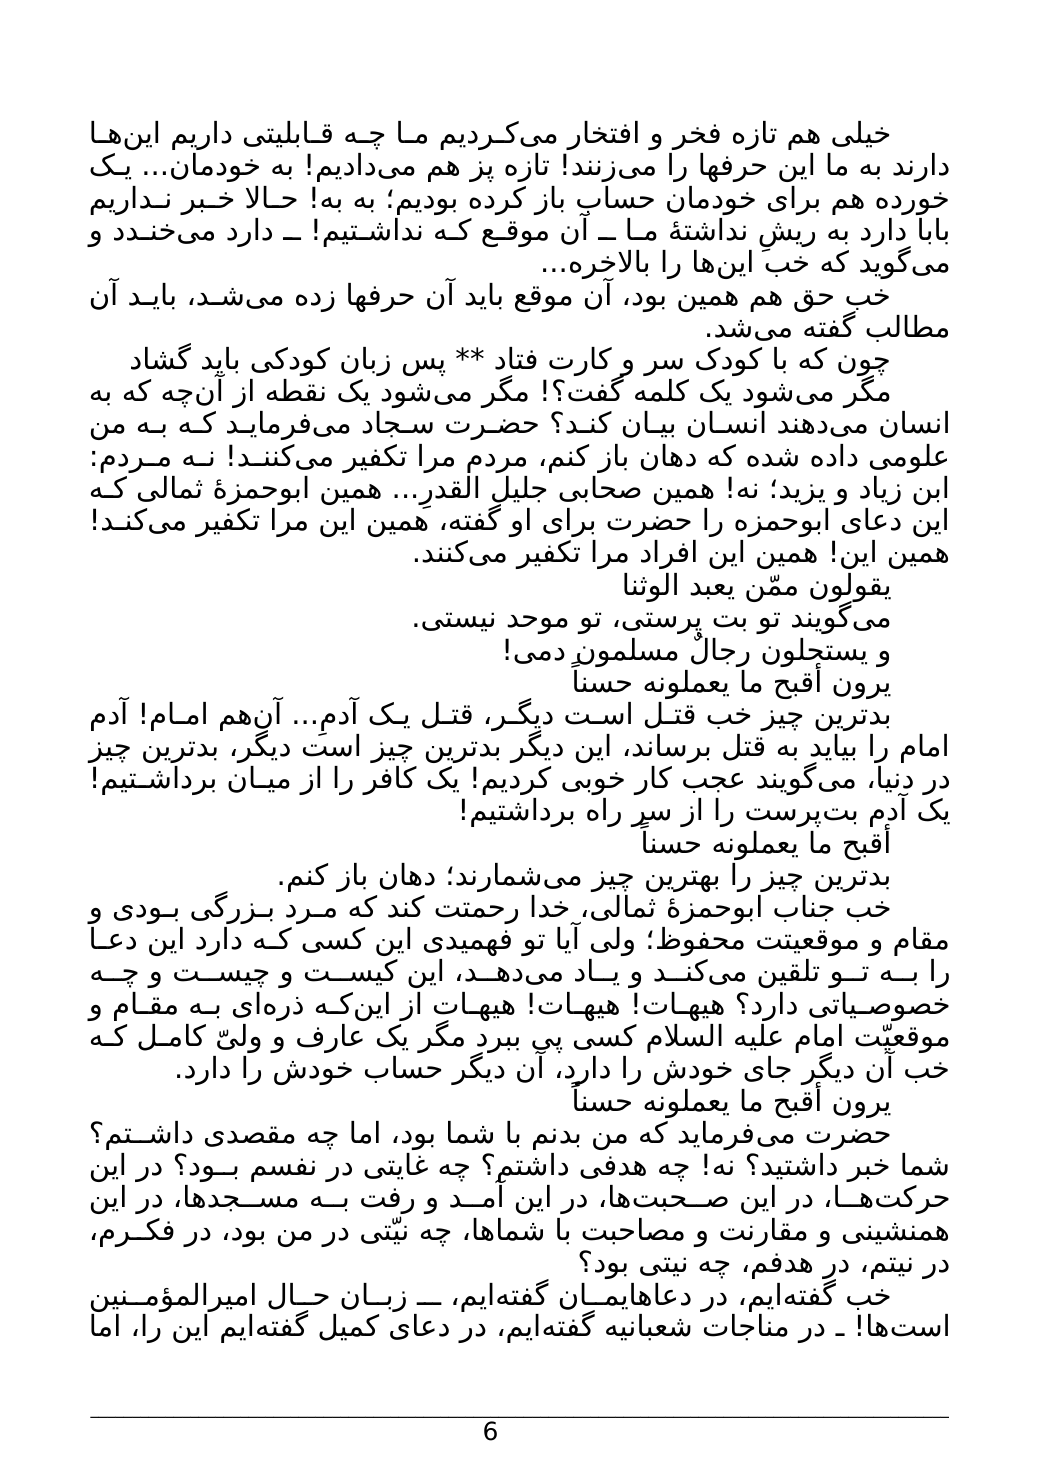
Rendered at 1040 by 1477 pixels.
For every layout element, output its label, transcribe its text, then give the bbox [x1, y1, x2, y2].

text خب حق هم همین بود، آن موقع باید آن حرفها زده می‌شد، باید آن مطالب گفته می‌شد. [89, 279, 951, 344]
text یرون أقبح ما یعملونه حسناً [89, 666, 951, 698]
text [89, 1279, 951, 1344]
text حضرت می‌فرماید که من بدنم با شما بود، اما چه مقصدی داشتم؟ شما خبر داشتید؟ نه! چه هدفی داشتم؟ چه غایتی در نفسم بود؟ در این حرکت‌ها، در این صحبت‌ها، در این آمد و رفت به مسجد‌ها، در این همنشینی و مقارنت و مصاحبت با شماها، چه نیّتی در من بود، در فکرم، در نیتم، در هدفم، چه نیتی بود؟ [89, 1118, 951, 1279]
text مگر می‌شود یک کلمه گفت؟! مگر می‌شود یک نقطه از آن‌چه که به انسان می‌دهند انسان بیان کند؟ حضرت سجاد می‌فرماید که به من علومی داده شده که دهان باز کنم، مردم مرا تکفیر می‌کنند! نه مردم: ابن زیاد و یزید؛ نه! همین صحابی جلیل القدرِ... همین ابوحمزۀ ثمالی که این دعای ابوحمزه را حضرت برای او گفته، همین این مرا تکفیر می‌کند! همین این! همین این افراد مرا تکفیر می‌کنند. [89, 376, 951, 570]
text خب جناب ابوحمزۀ ثمالی، خدا رحمتت کند که مرد بزرگی بودی و مقام و موقعیتت محفوظ؛ ولی آیا تو فهمیدی این کسی که دارد این دعا را به تو تلقین می‌کند و یاد می‌دهد، این کیست و چیست و چه خصوصیاتی دارد؟ هیهات! هیهات! هیهات از این‌که ذره‌ای به مقام و موقعیّت امام علیه السلام کسی پی ببرد مگر یک عارف و ولیّ کامل که خب آن دیگر جای خودش را دارد، آن دیگر حساب خودش را دارد. [89, 892, 951, 1086]
text یرون أقبح ما یعملونه حسناً [89, 1086, 951, 1118]
text و یستحلون رجالٌ مسلمون دمی! [89, 634, 951, 666]
text می‌گویند تو بت پرستی، تو موحد نیستی. [89, 602, 951, 634]
text أقبح ما یعملونه حسناً [89, 828, 951, 860]
text خیلی هم تازه فخر و افتخار می‌کردیم ما چه قابلیتی داریم این‌ها دارند به ما این حرفها را می‌زنند! تازه پز هم می‌دادیم! به خودمان... یک خورده هم برای خودمان حساب باز کرده بودیم؛ به به! حالا خبر نداریم بابا دارد به ریشِ نداشتۀ ما ـ آن موقع که نداشتیم! ـ دارد می‌خندد و می‌گوید که خب این‌ها را بالاخره... [89, 118, 951, 279]
text بدترین چیز خب قتل است دیگر، قتل یک آدمِ... آن‌هم امام! آدم امام را بیاید به قتل برساند، این دیگر بدترین چیز است دیگر، بدترین چیز در دنیا، می‌گویند عجب کار خوبی کردیم! یک کافر را از میان برداشتیم! یک آدم بت‌پرست را از سر راه برداشتیم! [89, 698, 951, 828]
text چون که با کودک سر و کارت فتاد ** پس زبان کودکی باید گشاد [89, 344, 951, 376]
text بدترین چیز را بهترین چیز می‌شمارند؛ دهان باز کنم. [89, 860, 951, 892]
text یقولون ممّن یعبد الوثنا [89, 570, 951, 602]
